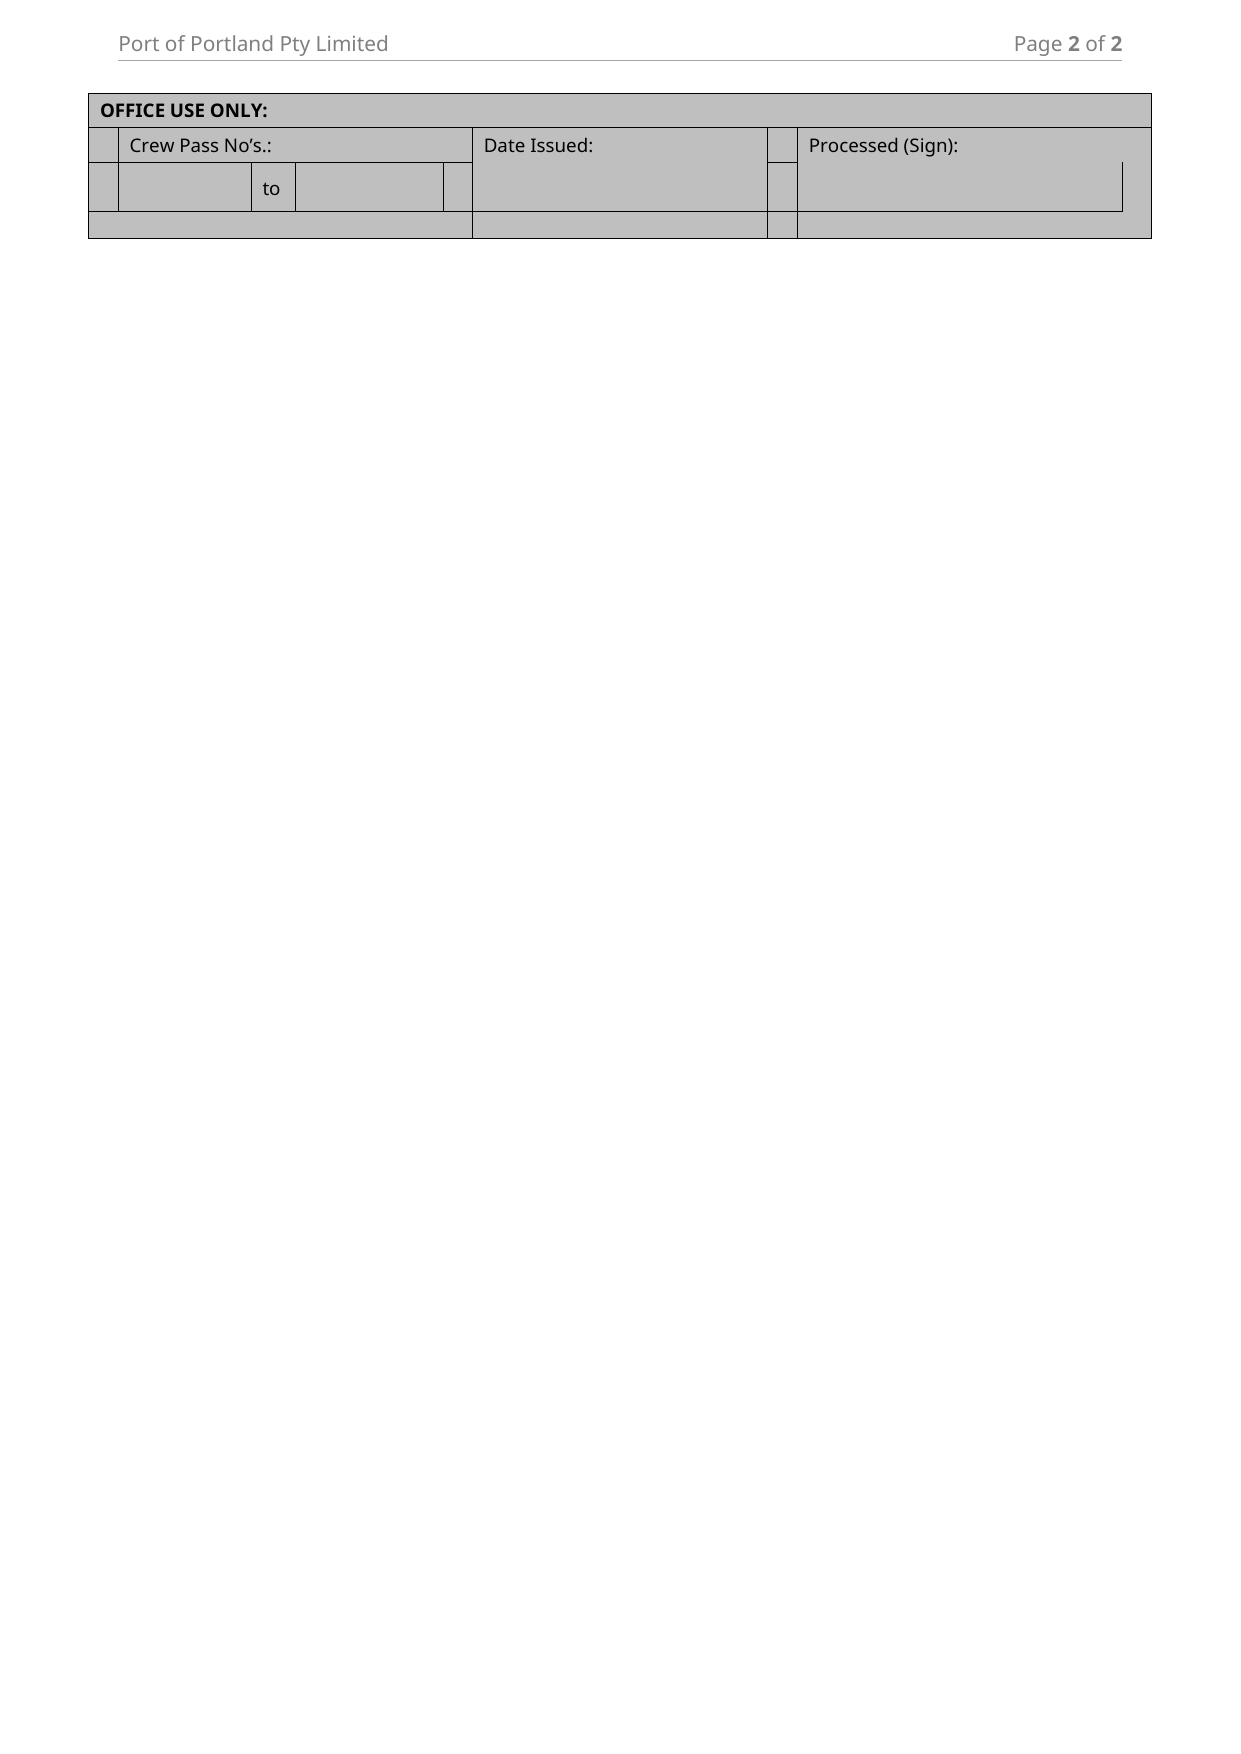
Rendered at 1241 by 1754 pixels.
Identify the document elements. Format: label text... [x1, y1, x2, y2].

table_cell [89, 128, 118, 162]
table_cell Crew Pass No’s.: [119, 128, 472, 162]
table_cell [768, 212, 797, 238]
table_cell OFFICE USE ONLY: [89, 94, 1151, 127]
table_cell [89, 163, 118, 211]
table_cell Processed (Sign): [798, 128, 1151, 162]
table_cell [296, 163, 443, 211]
table_cell Date Issued: [473, 128, 767, 162]
table_cell [768, 163, 797, 211]
table_cell [89, 212, 472, 238]
table_cell [473, 212, 767, 238]
table_cell [444, 163, 472, 211]
table_cell [768, 128, 797, 162]
table_cell [119, 163, 251, 211]
table_cell [473, 162, 767, 211]
table_cell [1123, 162, 1151, 211]
table_cell to [252, 163, 295, 211]
table_cell [798, 211, 1151, 238]
table_cell [798, 162, 1122, 211]
